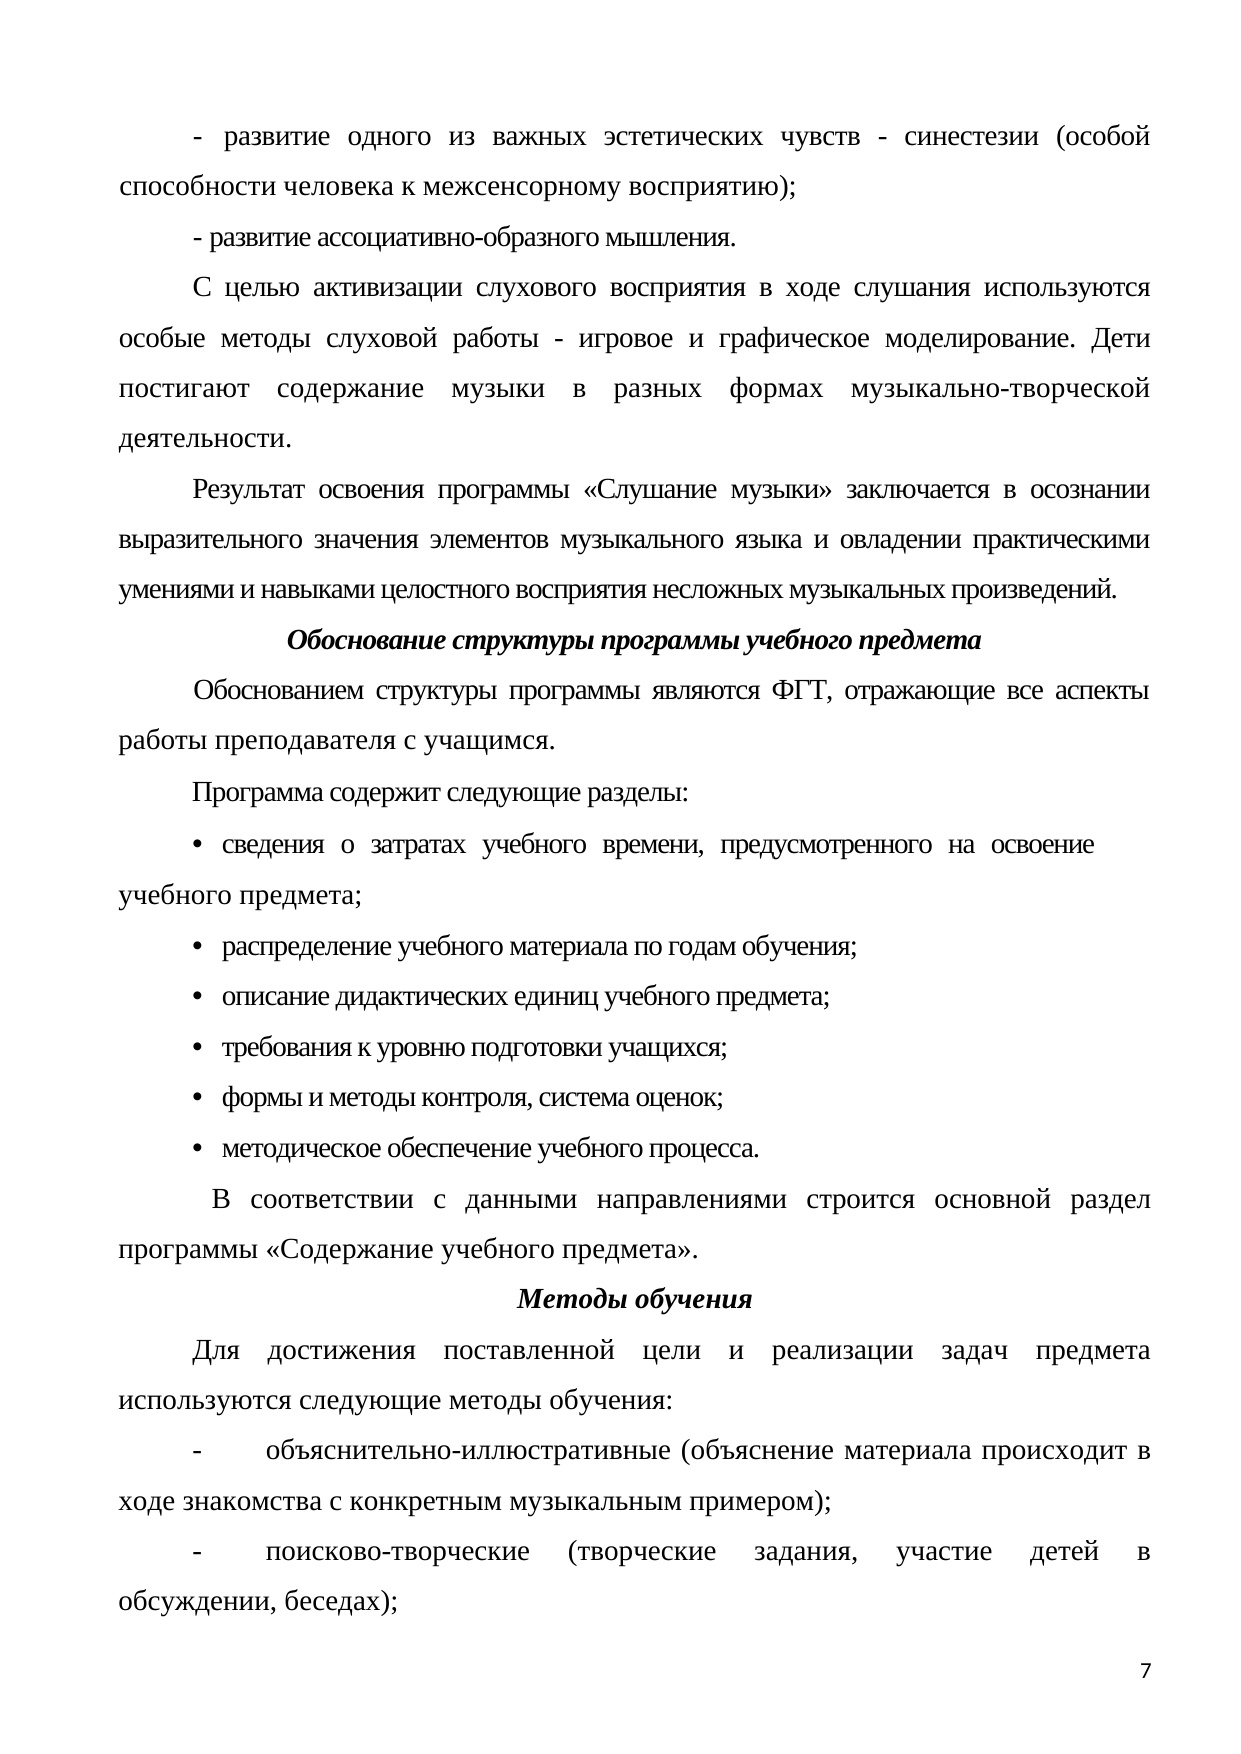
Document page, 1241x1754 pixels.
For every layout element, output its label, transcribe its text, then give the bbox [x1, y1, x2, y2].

list сведения о затратах учебного времени, предусмотренного на освоение учебного предмета; [118, 827, 1096, 911]
text С целью активизации слухового восприятия в ходе слушания используются особые методы слуховой работы - игровое и графическое моделирование. Дети постигают содержание музыки в разных формах музыкально-творческой деятельности. [119, 269, 1151, 454]
text Результат освоения программы «Слушание музыки» заключается в осознании выразительного значения элементов музыкального языка и овладении практическими умениями и навыками целостного восприятия несложных музыкальных произведений. [118, 471, 1151, 605]
list методическое обеспечение учебного процесса. [118, 1130, 1152, 1164]
text Обоснованием структуры программы являются ФГТ, отражающие все аспекты работы преподавателя с учащимся. [118, 672, 1151, 756]
text В соответствии с данными направлениями строится основной раздел программы «Содержание учебного предмета». [118, 1181, 1152, 1265]
text Для достижения поставленной цели и реализации задач предмета используются следующие методы обучения: [118, 1332, 1152, 1416]
text Обоснование структуры программы учебного предмета [118, 622, 1151, 655]
list поисково-творческие (творческие задания, участие детей в обсуждении, беседах); [118, 1533, 1152, 1617]
list требования к уровню подготовки учащихся; [118, 1029, 1152, 1062]
list распределение учебного материала по годам обучения; [118, 928, 1152, 961]
text Методы обучения [118, 1282, 1152, 1315]
text - развитие одного из важных эстетических чувств - синестезии (особой способности человека к межсенсорному восприятию); [119, 118, 1151, 202]
text Программа содержит следующие разделы: [192, 774, 1152, 807]
list формы и методы контроля, система оценок; [118, 1079, 1152, 1113]
text - развитие ассоциативно-образного мышления. [193, 219, 1152, 253]
list описание дидактических единиц учебного предмета; [118, 978, 1152, 1012]
list объяснительно-иллюстративные (объяснение материала происходит в ходе знакомства с конкретным музыкальным примером); [118, 1432, 1152, 1516]
